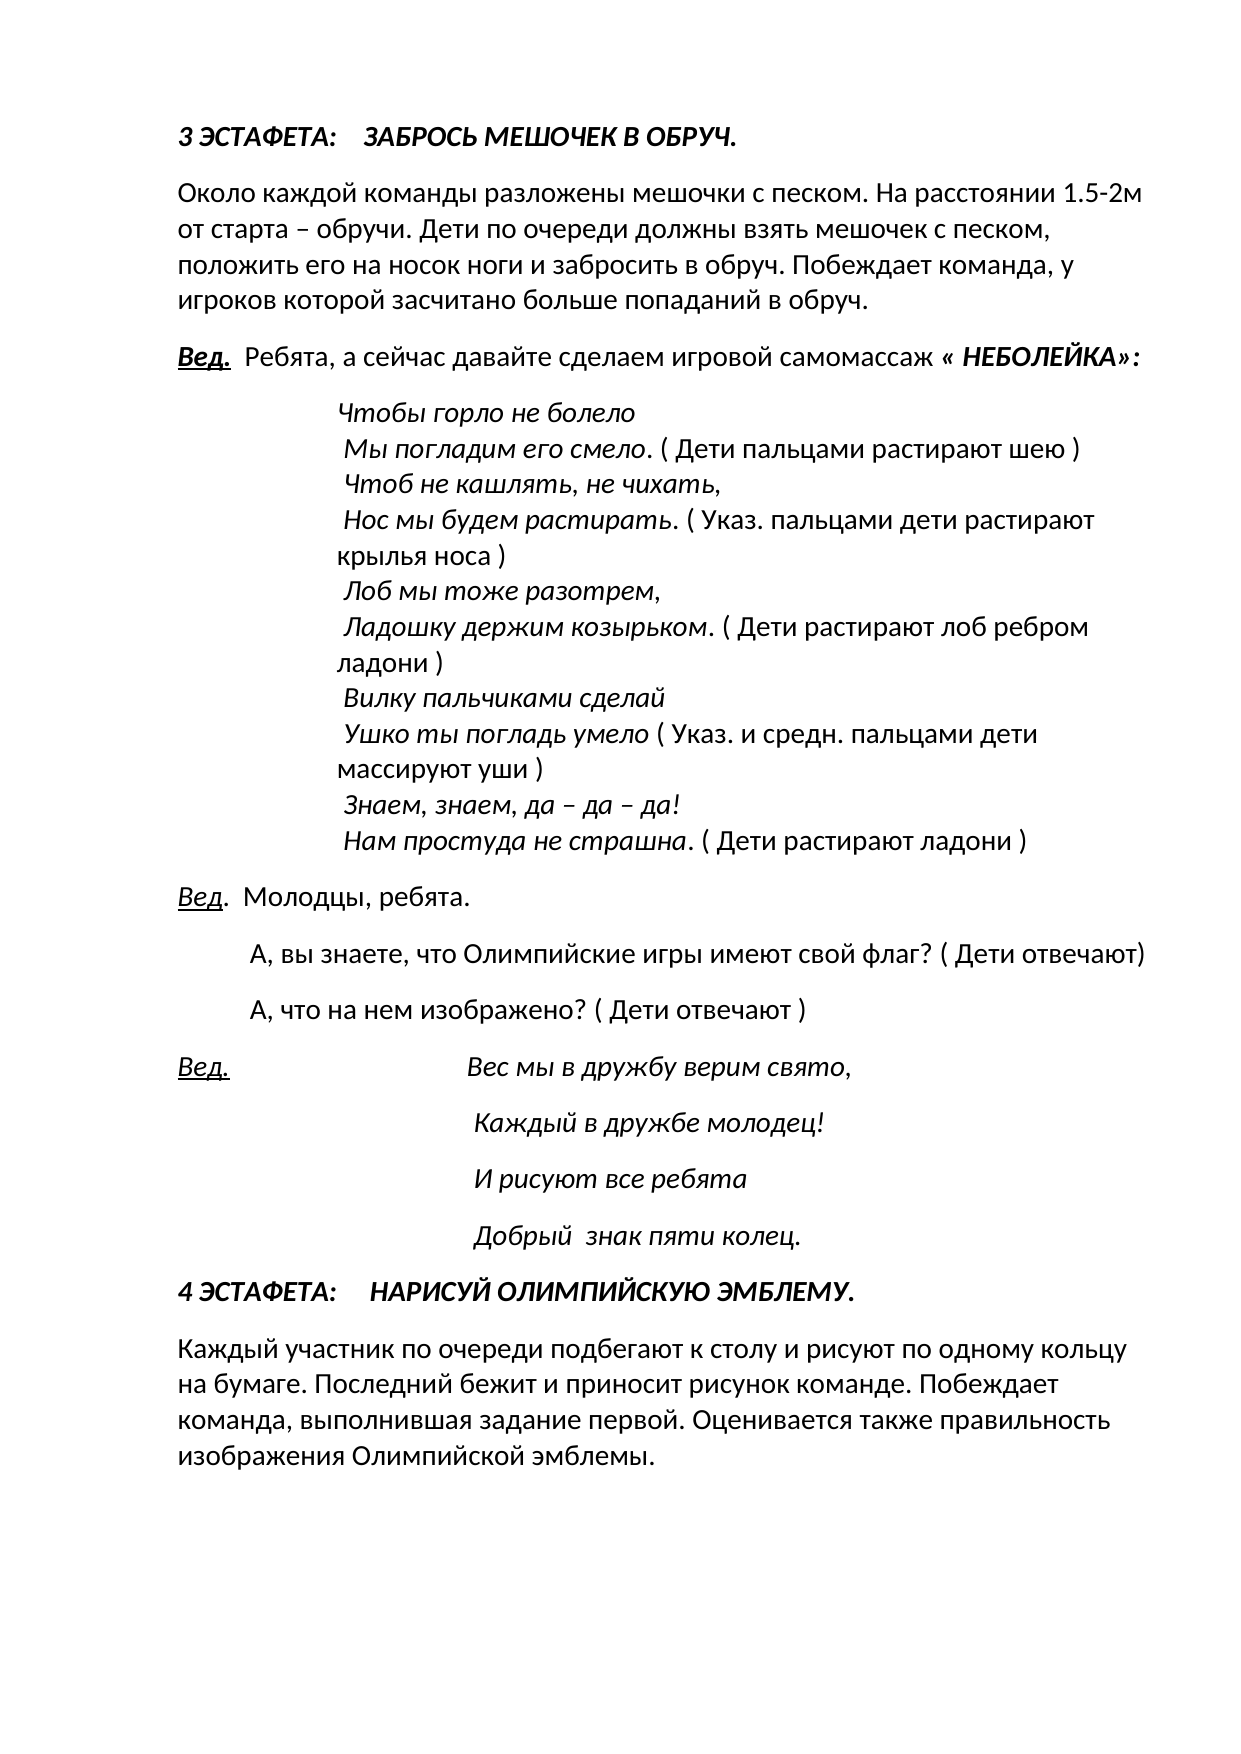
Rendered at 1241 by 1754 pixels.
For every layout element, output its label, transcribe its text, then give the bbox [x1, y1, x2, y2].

text 3 ЭСТАФЕТА: ЗАБРОСЬ МЕШОЧЕК В ОБРУЧ. [177, 118, 1152, 154]
text Вед. Ребята, а сейчас давайте сделаем игровой самомассаж « НЕБОЛЕЙКА»: [177, 338, 1152, 373]
text Вед. Молодцы, ребята. [177, 878, 1152, 914]
text Каждый участник по очереди подбегают к столу и рисуют по одному кольцу на бумаге. Последний бежит и приносит рисунок команде. Побеждает команда, выполнившая задание первой. Оценивается также правильность изображения Олимпийской эмблемы. [177, 1330, 1152, 1472]
text А, вы знаете, что Олимпийские игры имеют свой флаг? ( Дети отвечают) [177, 935, 1152, 970]
list Знаем, знаем, да – да – да! [337, 786, 1152, 822]
text Около каждой команды разложены мешочки с песком. На расстоянии 1.5-2м от старта – обручи. Дети по очереди должны взять мешочек с песком, положить его на носок ноги и забросить в обруч. Побеждает команда, у игроков которой засчитано больше попаданий в обруч. [177, 174, 1152, 317]
text Вед. Вес мы в дружбу верим свято, [177, 1048, 1152, 1083]
text 4 ЭСТАФЕТА: НАРИСУЙ ОЛИМПИЙСКУЮ ЭМБЛЕМУ. [177, 1273, 1152, 1309]
list Чтобы горло не болело [337, 394, 1152, 430]
text Каждый в дружбе молодец! [177, 1104, 1152, 1140]
list Ладошку держим козырьком. ( Дети растирают лоб ребром ладони ) [337, 608, 1152, 679]
text А, что на нем изображено? ( Дети отвечают ) [177, 991, 1152, 1027]
list Нос мы будем растирать. ( Указ. пальцами дети растирают крылья носа ) [337, 501, 1152, 572]
list Мы погладим его смело. ( Дети пальцами растирают шею ) [337, 430, 1152, 466]
list Вилку пальчиками сделай [337, 679, 1152, 715]
list Нам простуда не страшна. ( Дети растирают ладони ) [337, 822, 1152, 857]
list Чтоб не кашлять, не чихать, [337, 466, 1152, 501]
list Ушко ты погладь умело ( Указ. и средн. пальцами дети массируют уши ) [337, 715, 1152, 786]
list Лоб мы тоже разотрем, [337, 572, 1152, 608]
text И рисуют все ребята [177, 1161, 1152, 1196]
text Добрый знак пяти колец. [177, 1217, 1152, 1253]
